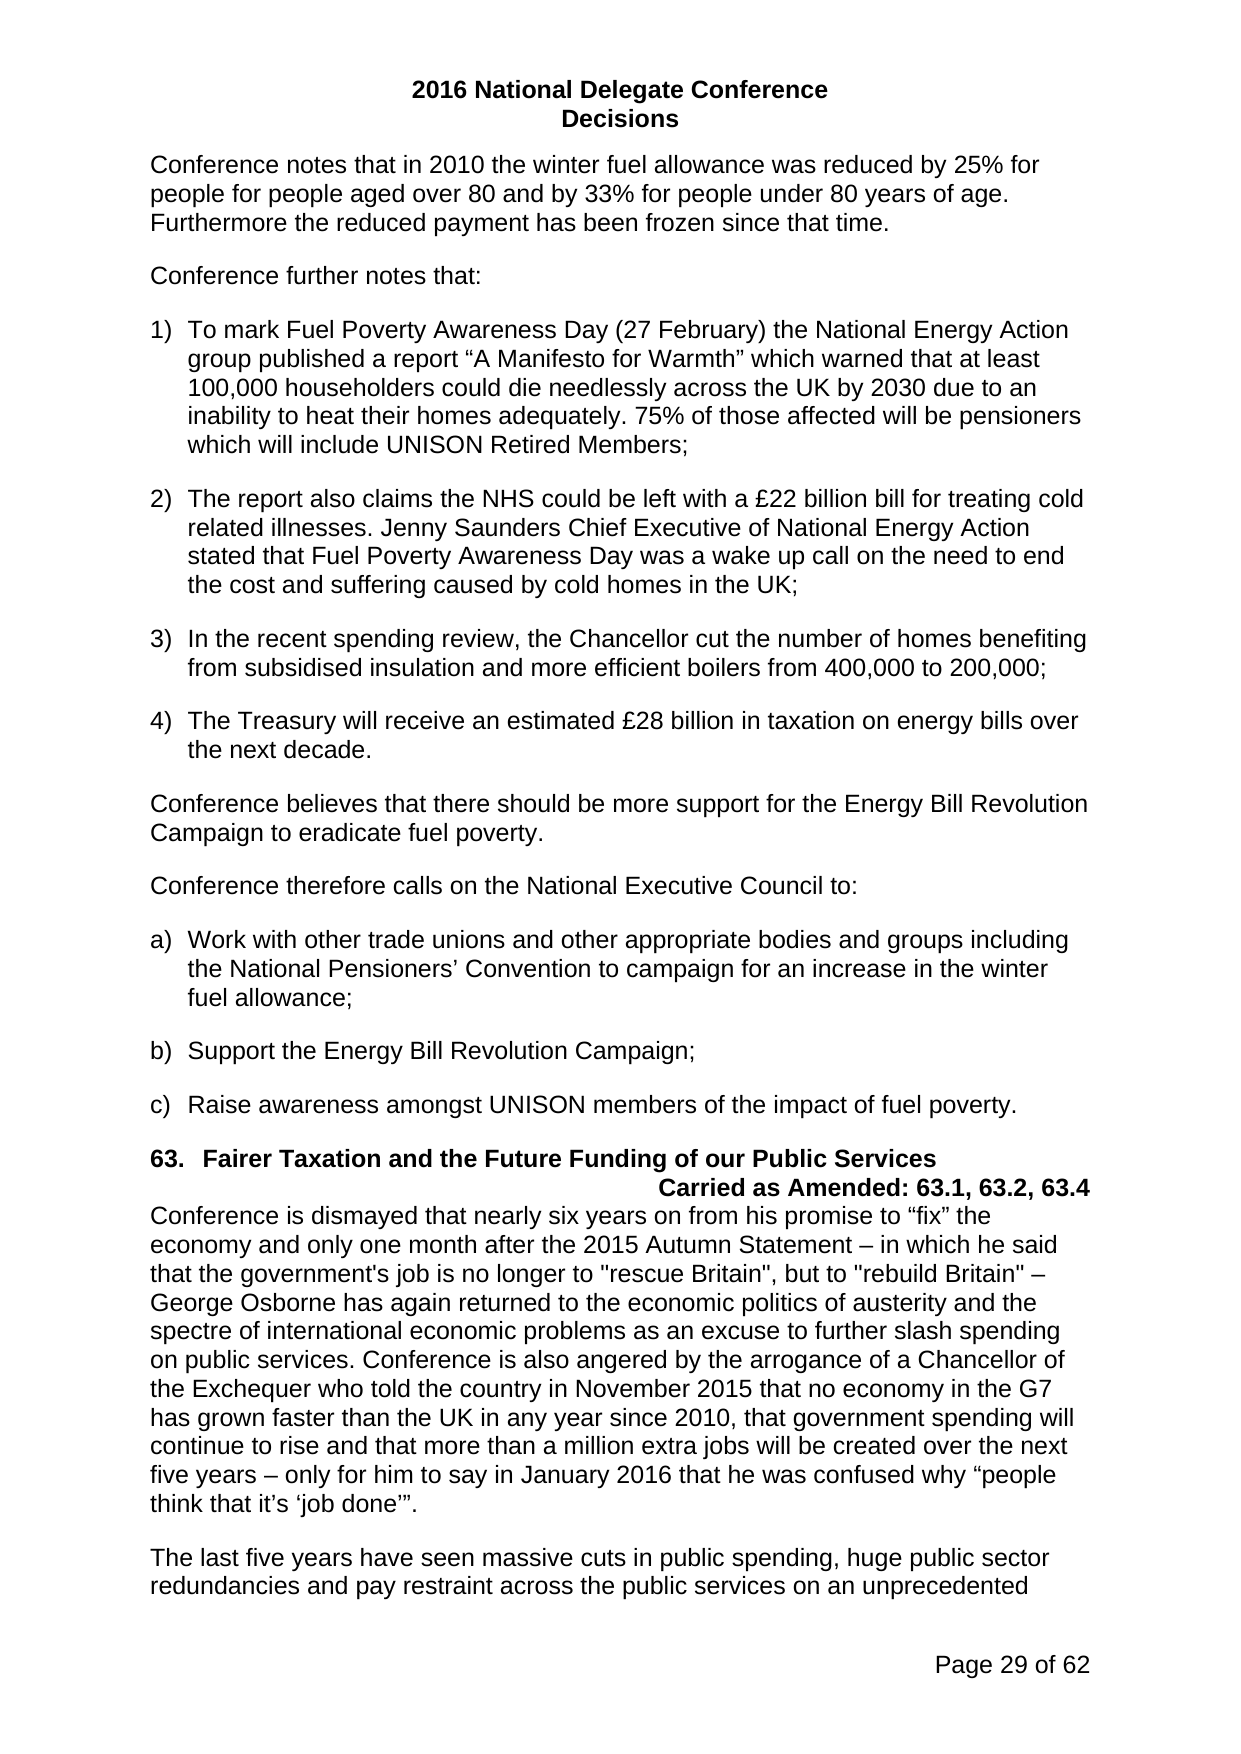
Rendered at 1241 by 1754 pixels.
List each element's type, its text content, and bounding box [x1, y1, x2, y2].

list In the recent spending review, the Chancellor cut the number of homes benefiting from subsidised insulation and more efficient boilers from 400,000 to 200,000; [150, 624, 1090, 681]
list Raise awareness amongst UNISON members of the impact of fuel poverty. [150, 1090, 1090, 1119]
list Work with other trade unions and other appropriate bodies and groups including the National Pensioners’ Convention to campaign for an increase in the winter fuel allowance; [150, 925, 1090, 1011]
list Support the Energy Bill Revolution Campaign; [150, 1036, 1090, 1065]
text 63. Fairer Taxation and the Future Funding of our Public Services [150, 1144, 1090, 1172]
text Conference further notes that: [150, 261, 1090, 290]
list The report also claims the NHS could be left with a £22 billion bill for treating cold related illnesses. Jenny Saunders Chief Executive of National Energy Action stated that Fuel Poverty Awareness Day was a wake up call on the need to end the cost and suffering caused by cold homes in the UK; [150, 484, 1090, 599]
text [150, 1542, 1090, 1600]
list To mark Fuel Poverty Awareness Day (27 February) the National Energy Action group published a report “A Manifesto for Warmth” which warned that at least 100,000 householders could die needlessly across the UK by 2030 due to an inability to heat their homes adequately. 75% of those affected will be pensioners which will include UNISON Retired Members; [150, 315, 1090, 459]
text Carried as Amended: 63.1, 63.2, 63.4 [150, 1172, 1090, 1201]
text Conference is dismayed that nearly six years on from his promise to “fix” the economy and only one month after the 2015 Autumn Statement – in which he said that the government's job is no longer to "rescue Britain", but to "rebuild Britain" – George Osborne has again returned to the economic politics of austerity and the spectre of international economic problems as an excuse to further slash spending on public services. Conference is also angered by the arrogance of a Chancellor of the Exchequer who told the country in November 2015 that no economy in the G7 has grown faster than the UK in any year since 2010, that government spending will continue to rise and that more than a million extra jobs will be created over the next five years – only for him to say in January 2016 that he was confused why “people think that it’s ‘job done’”. [150, 1201, 1090, 1517]
list The Treasury will receive an estimated £28 billion in taxation on energy bills over the next decade. [150, 706, 1090, 764]
text Conference believes that there should be more support for the Energy Bill Revolution Campaign to eradicate fuel poverty. [150, 789, 1090, 846]
text Conference notes that in 2010 the winter fuel allowance was reduced by 25% for people for people aged over 80 and by 33% for people under 80 years of age. Furthermore the reduced payment has been frozen since that time. [150, 150, 1090, 236]
text Conference therefore calls on the National Executive Council to: [150, 871, 1090, 900]
